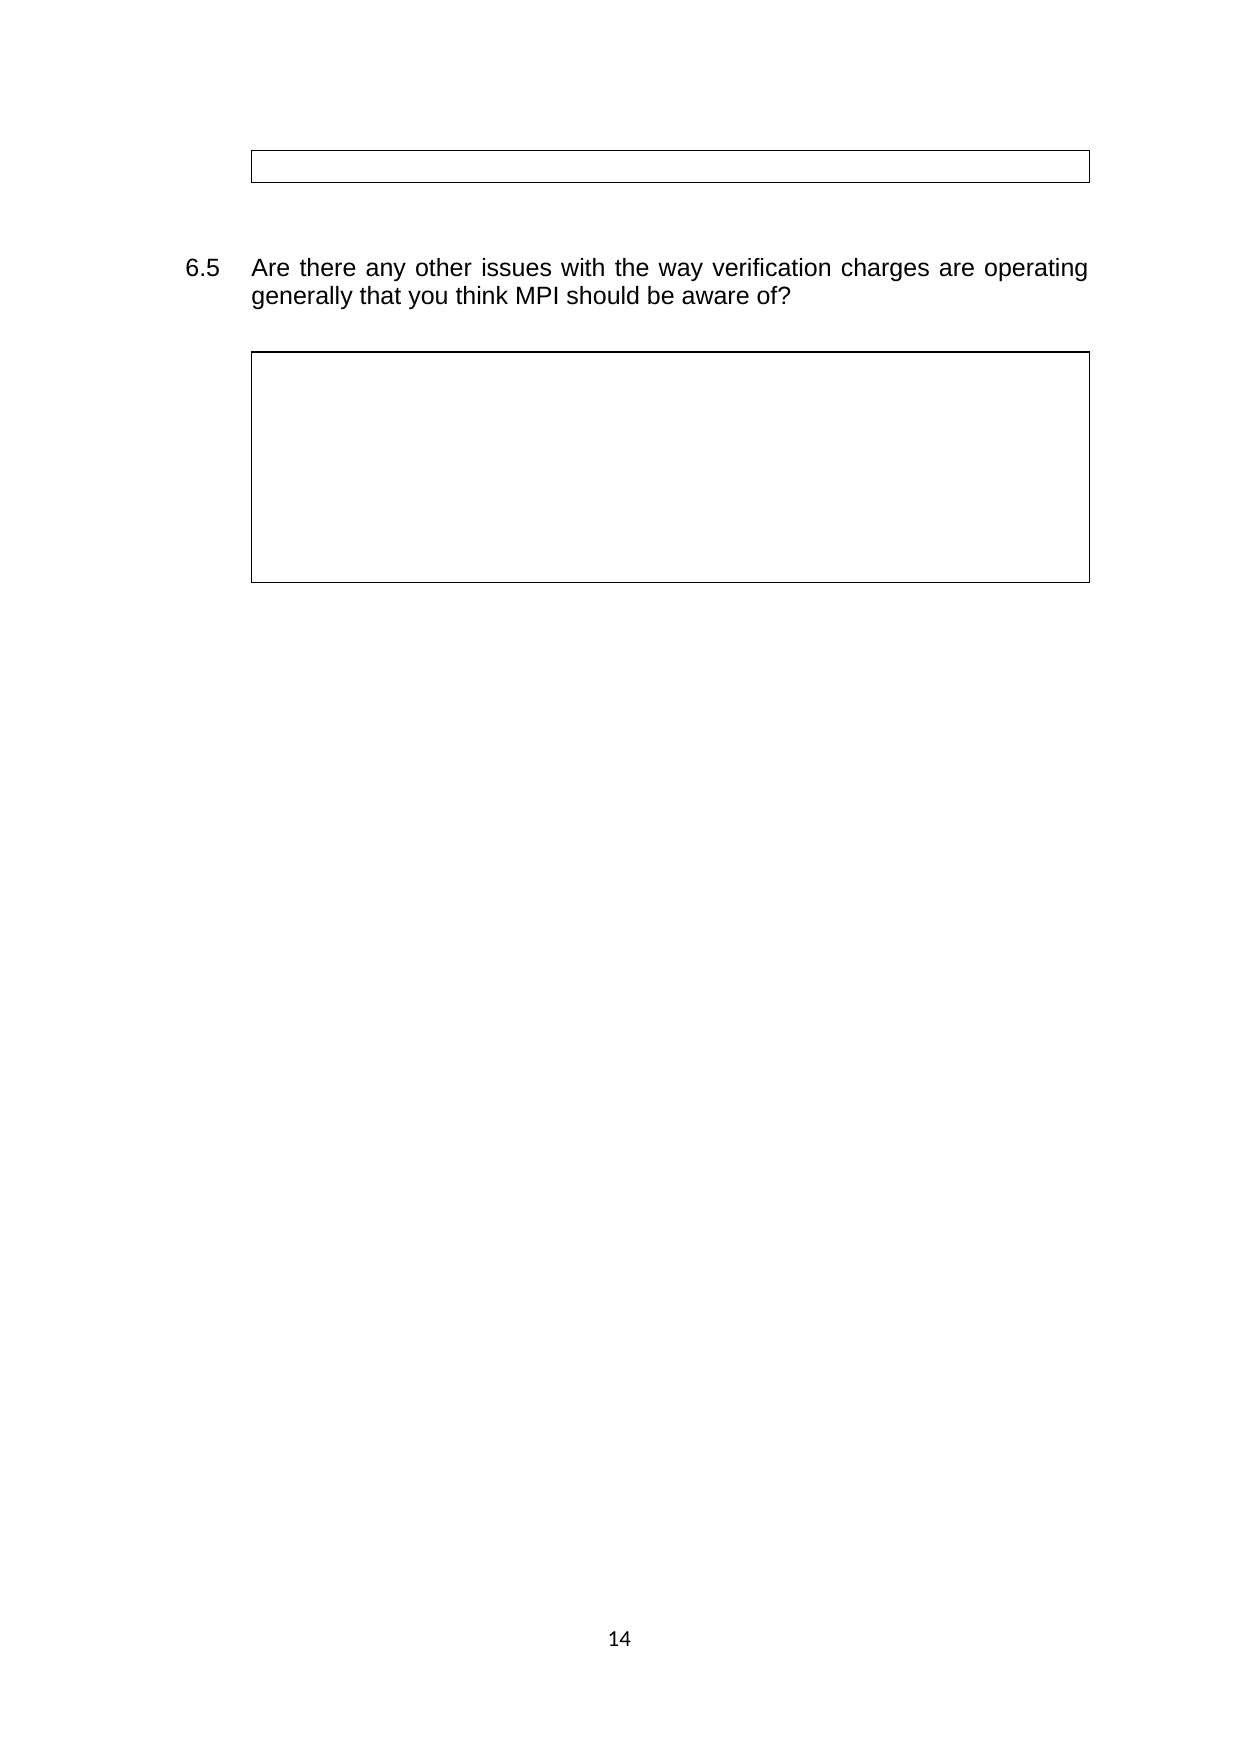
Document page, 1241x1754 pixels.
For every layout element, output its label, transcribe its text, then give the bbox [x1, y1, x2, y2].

list Are there any other issues with the way verification charges are operating generally that you think MPI should be aware of? [185, 253, 1090, 310]
table_header [252, 151, 1089, 182]
table_header [252, 353, 1089, 582]
